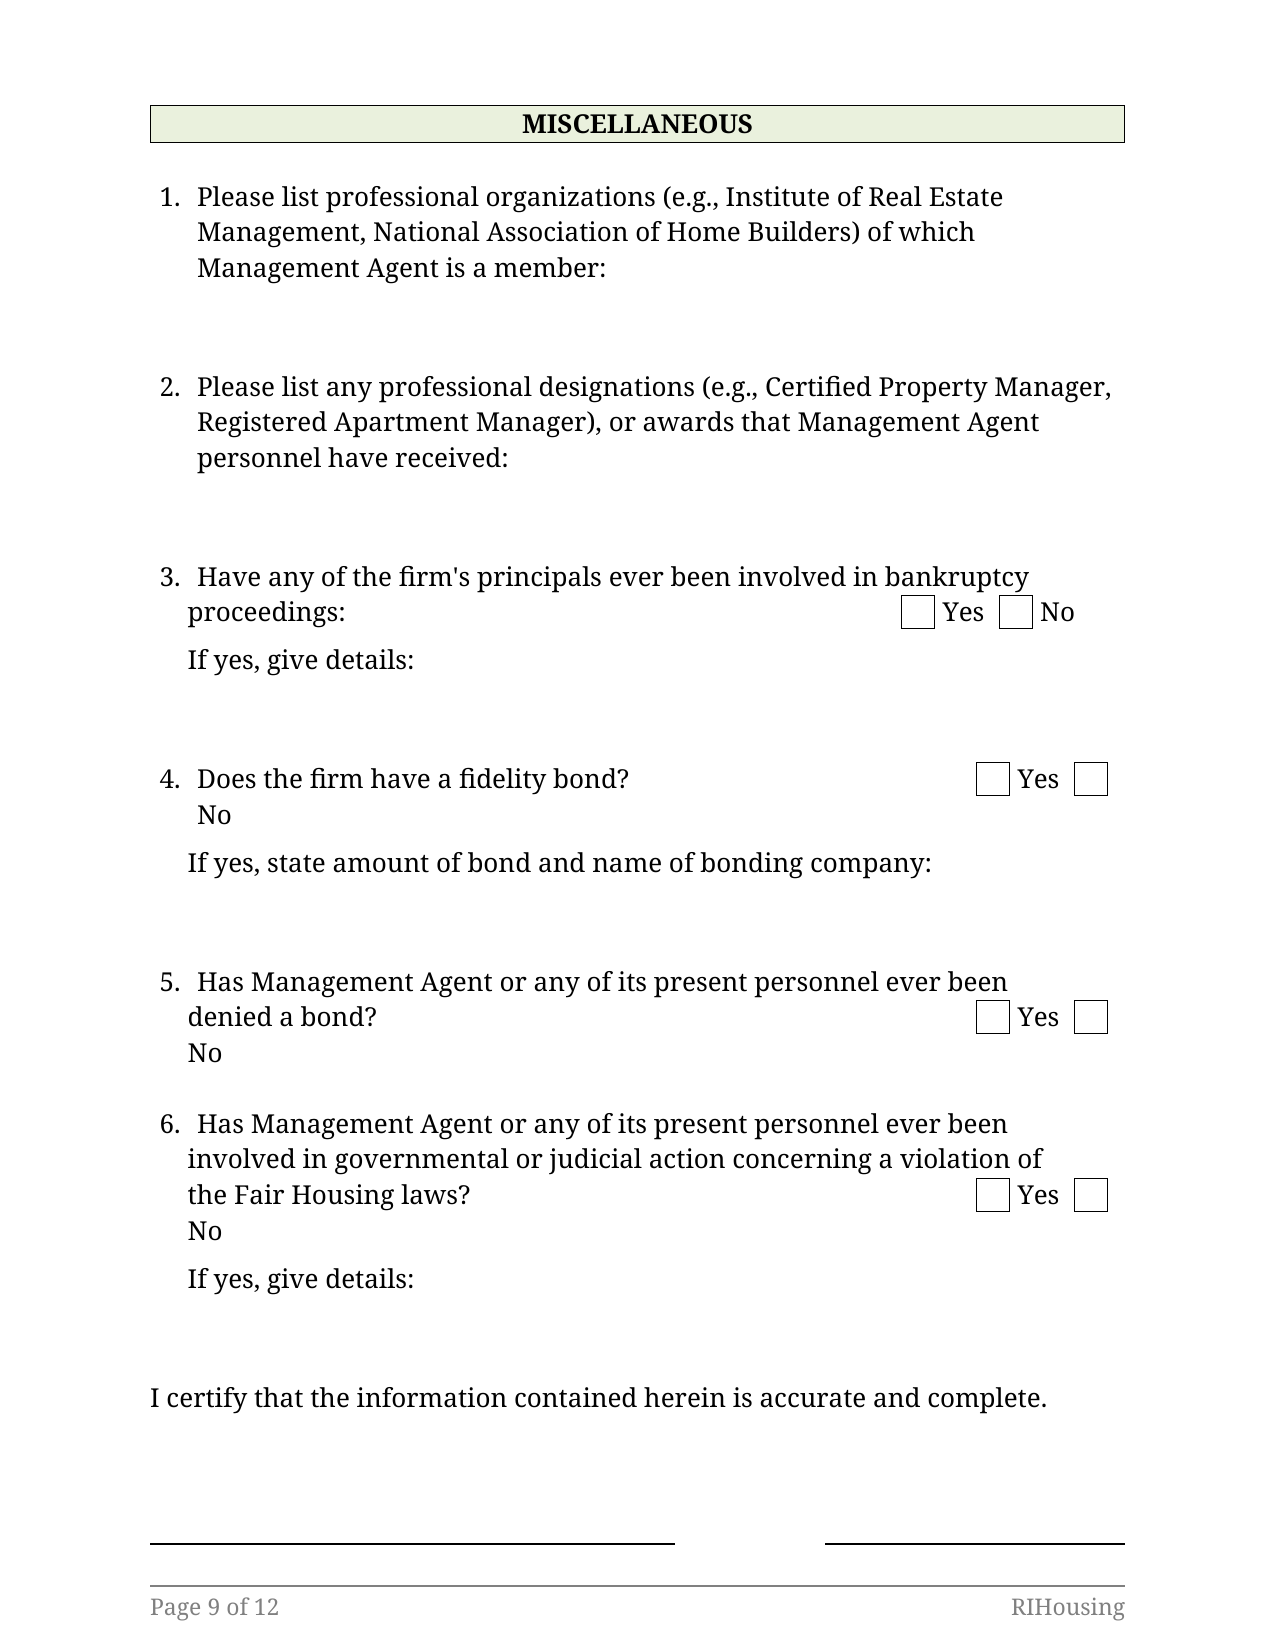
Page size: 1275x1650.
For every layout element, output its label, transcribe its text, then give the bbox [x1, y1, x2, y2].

list Please list professional organizations (e.g., Institute of Real Estate Management, National Association of Home Builders) of which Management Agent is a member: [159, 178, 1125, 285]
text If yes, give details: [187, 642, 1125, 677]
list Has Management Agent or any of its present personnel ever been [159, 963, 1125, 999]
list Has Management Agent or any of its present personnel ever been [159, 1106, 1125, 1141]
text I certify that the information contained herein is accurate and complete. [150, 1379, 1125, 1415]
list Have any of the firm's principals ever been involved in bankruptcy [159, 558, 1125, 594]
text the Fair Housing laws? Yes No [187, 1177, 1125, 1248]
table_header Miscellaneous [151, 106, 1124, 142]
text If yes, state amount of bond and name of bonding company: [187, 844, 1125, 880]
text denied a bond? Yes No [187, 999, 1125, 1070]
list Does the firm have a fidelity bond? Yes No [159, 761, 1125, 832]
text proceedings: Yes No [187, 594, 1125, 629]
list Please list any professional designations (e.g., Certified Property Manager, Registered Apartment Manager), or awards that Management Agent personnel have received: [159, 368, 1125, 475]
text If yes, give details: [187, 1260, 1125, 1296]
text involved in governmental or judicial action concerning a violation of [187, 1141, 1125, 1177]
